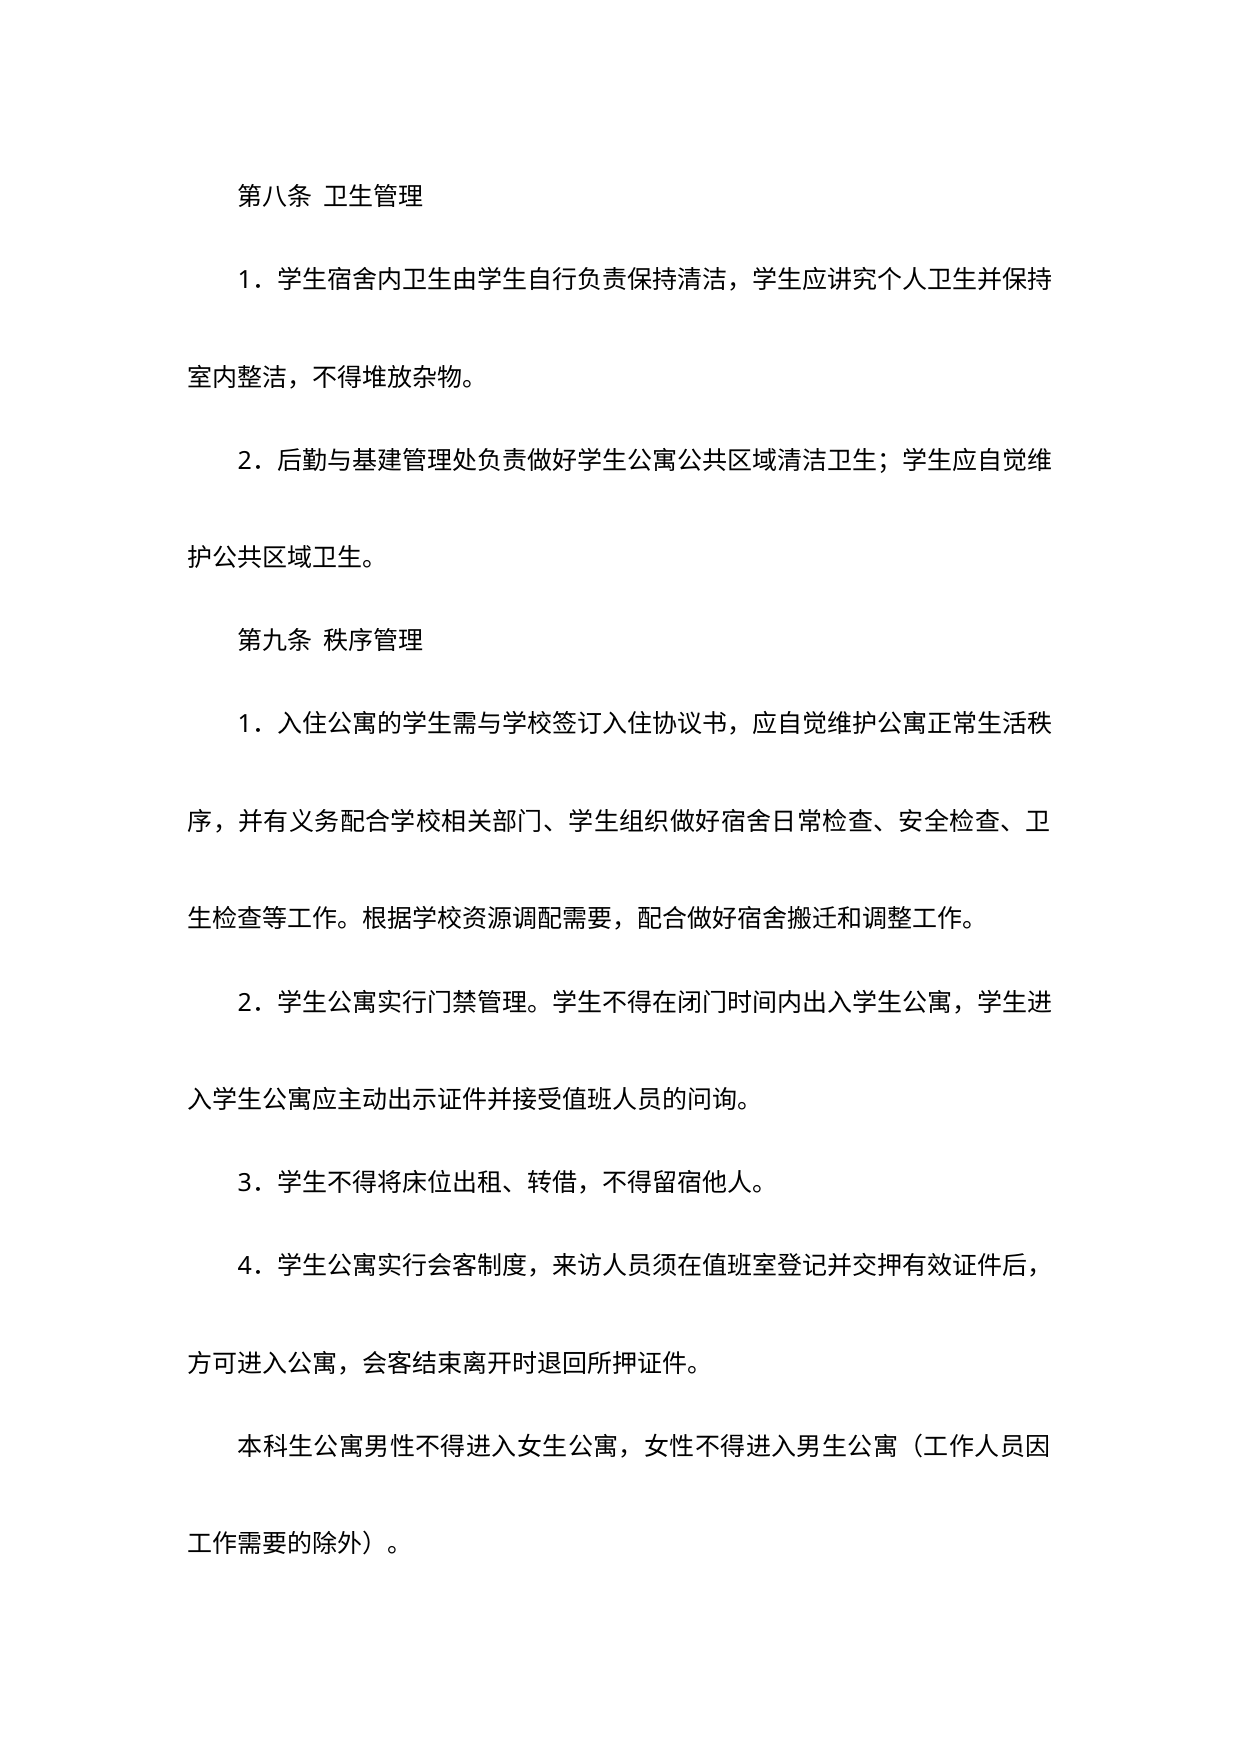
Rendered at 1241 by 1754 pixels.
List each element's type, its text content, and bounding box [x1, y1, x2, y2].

text 2．后勤与基建管理处负责做好学生公寓公共区域清洁卫生；学生应自觉维护公共区域卫生。 [187, 426, 1053, 588]
text 3．学生不得将床位出租、转借，不得留宿他人。 [187, 1148, 1053, 1213]
text 1．学生宿舍内卫生由学生自行负责保持清洁，学生应讲究个人卫生并保持室内整洁，不得堆放杂物。 [187, 245, 1053, 408]
text 第八条 卫生管理 [187, 162, 1053, 227]
text 第九条 秩序管理 [187, 606, 1053, 671]
text 2．学生公寓实行门禁管理。学生不得在闭门时间内出入学生公寓，学生进入学生公寓应主动出示证件并接受值班人员的问询。 [187, 968, 1053, 1130]
text 本科生公寓男性不得进入女生公寓，女性不得进入男生公寓（工作人员因工作需要的除外）。 [187, 1412, 1053, 1574]
text 1．入住公寓的学生需与学校签订入住协议书，应自觉维护公寓正常生活秩序，并有义务配合学校相关部门、学生组织做好宿舍日常检查、安全检查、卫生检查等工作。根据学校资源调配需要，配合做好宿舍搬迁和调整工作。 [187, 689, 1053, 949]
text 4．学生公寓实行会客制度，来访人员须在值班室登记并交押有效证件后，方可进入公寓，会客结束离开时退回所押证件。 [187, 1231, 1053, 1394]
